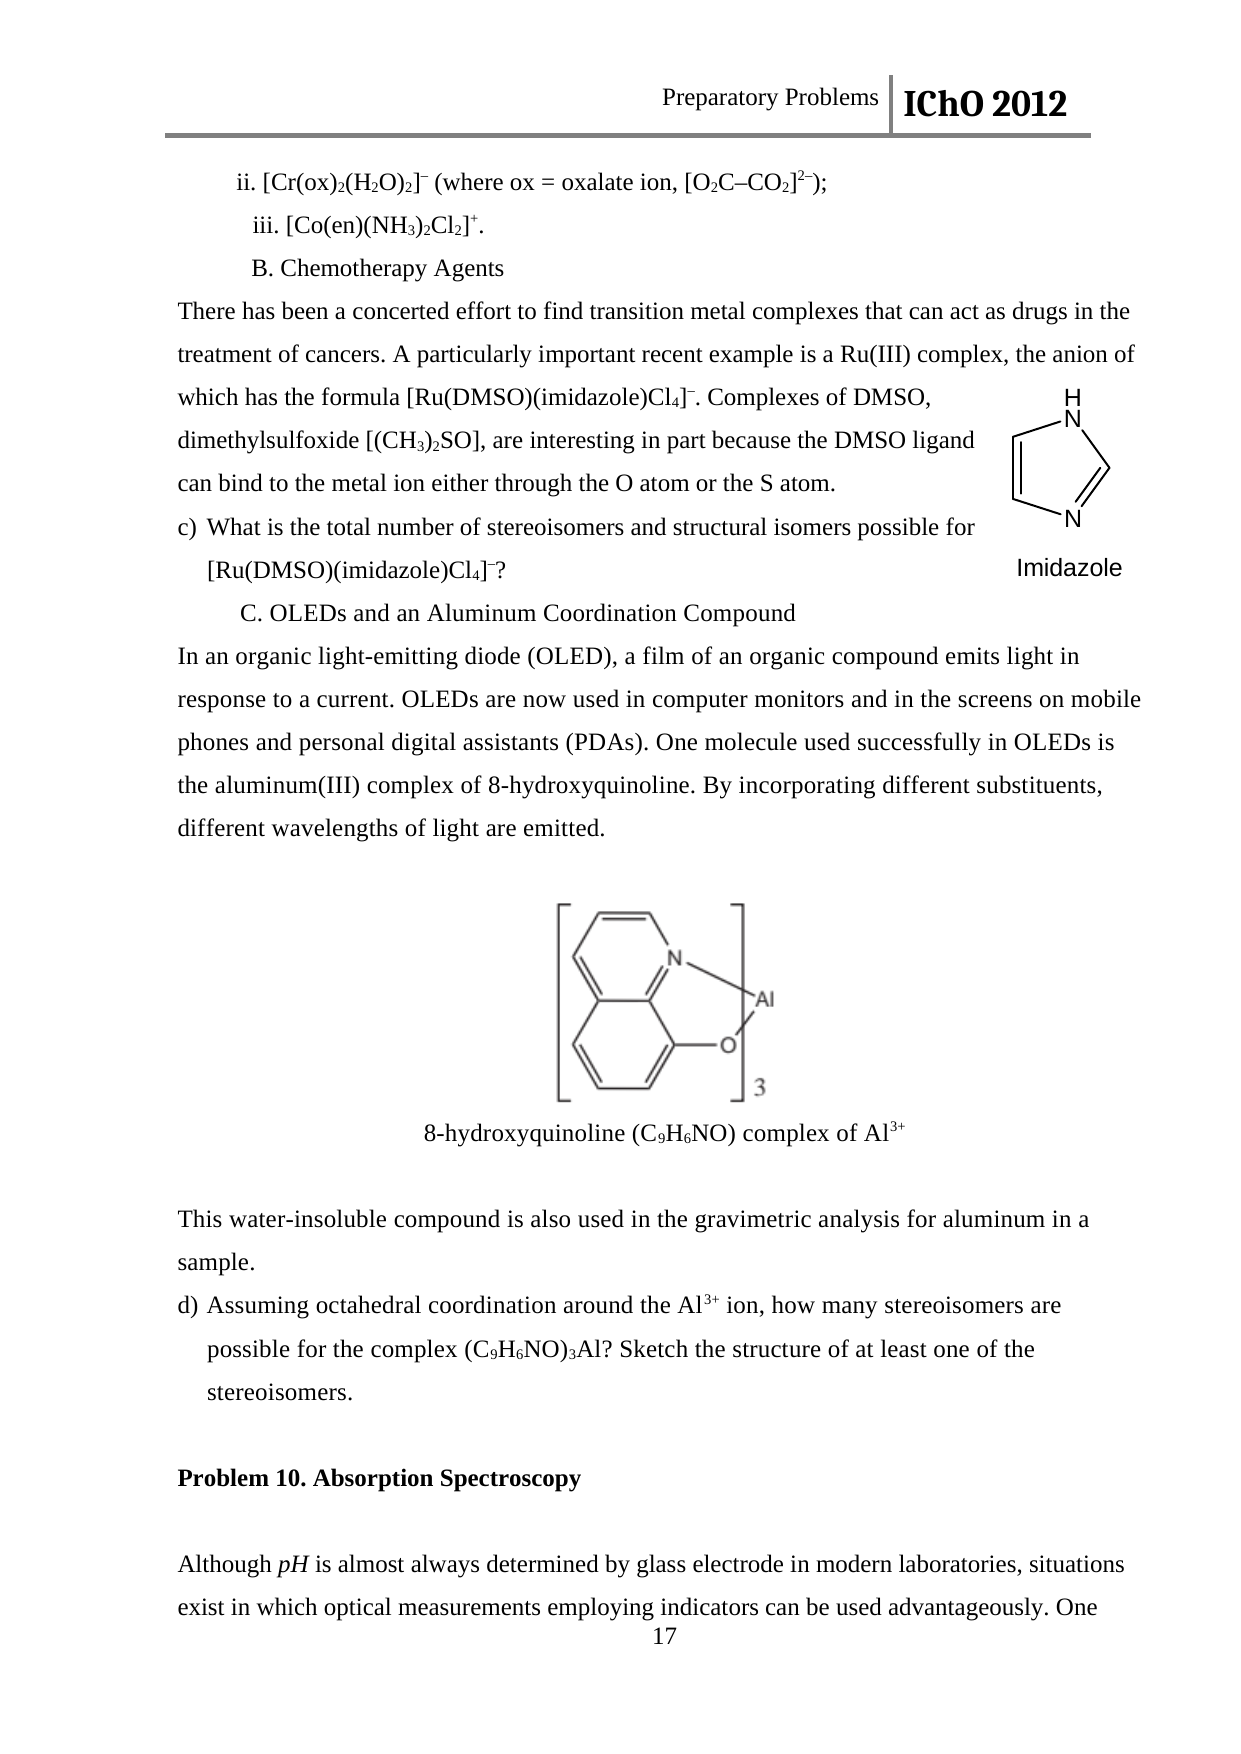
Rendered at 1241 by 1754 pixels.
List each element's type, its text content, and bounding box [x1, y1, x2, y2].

text There has been a concerted effort to find transition metal complexes that can act as drugs in the treatment of cancers. A particularly important recent example is a Ru(III) complex, the anion of which has the formula [Ru(DMSO)(imidazole)Cl4]–. Complexes of DMSO, dimethylsulfoxide [(CH3)2SO], are interesting in part because the DMSO ligand can bind to the metal ion either through the O atom or the S atom. [177, 296, 1152, 497]
text In an organic light-emitting diode (OLED), a film of an organic compound emits light in response to a current. OLEDs are now used in computer monitors and in the screens on mobile phones and personal digital assistants (PDAs). One molecule used successfully in OLEDs is the aluminum(III) complex of 8-hydroxyquinoline. By incorporating different substituents, different wavelengths of light are emitted. [177, 641, 1152, 842]
text C. OLEDs and an Aluminum Coordination Compound [177, 598, 1152, 627]
text ii. [Cr(ox)2(H2O)2]– (where ox = oxalate ion, [O2C–CO2]2–); [177, 167, 1152, 195]
text B. Chemotherapy Agents [177, 253, 1152, 282]
text d) Assuming octahedral coordination around the Al3+ ion, how many stereoisomers are possible for the complex (C9H6NO)3Al? Sketch the structure of at least one of the stereoisomers. [177, 1291, 1152, 1406]
text iii. [Co(en)(NH3)2Cl2]+. [177, 210, 1152, 238]
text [177, 1549, 1152, 1621]
text c) What is the total number of stereoisomers and structural isomers possible for [Ru(DMSO)(imidazole)Cl4]–? [177, 512, 1152, 583]
text 8-hydroxyquinoline (C9H6NO) complex of Al3+ [177, 1118, 1152, 1147]
text Problem 10. Absorption Spectroscopy [177, 1463, 1152, 1492]
text This water-insoluble compound is also used in the gravimetric analysis for aluminum in a sample. [177, 1204, 1152, 1276]
